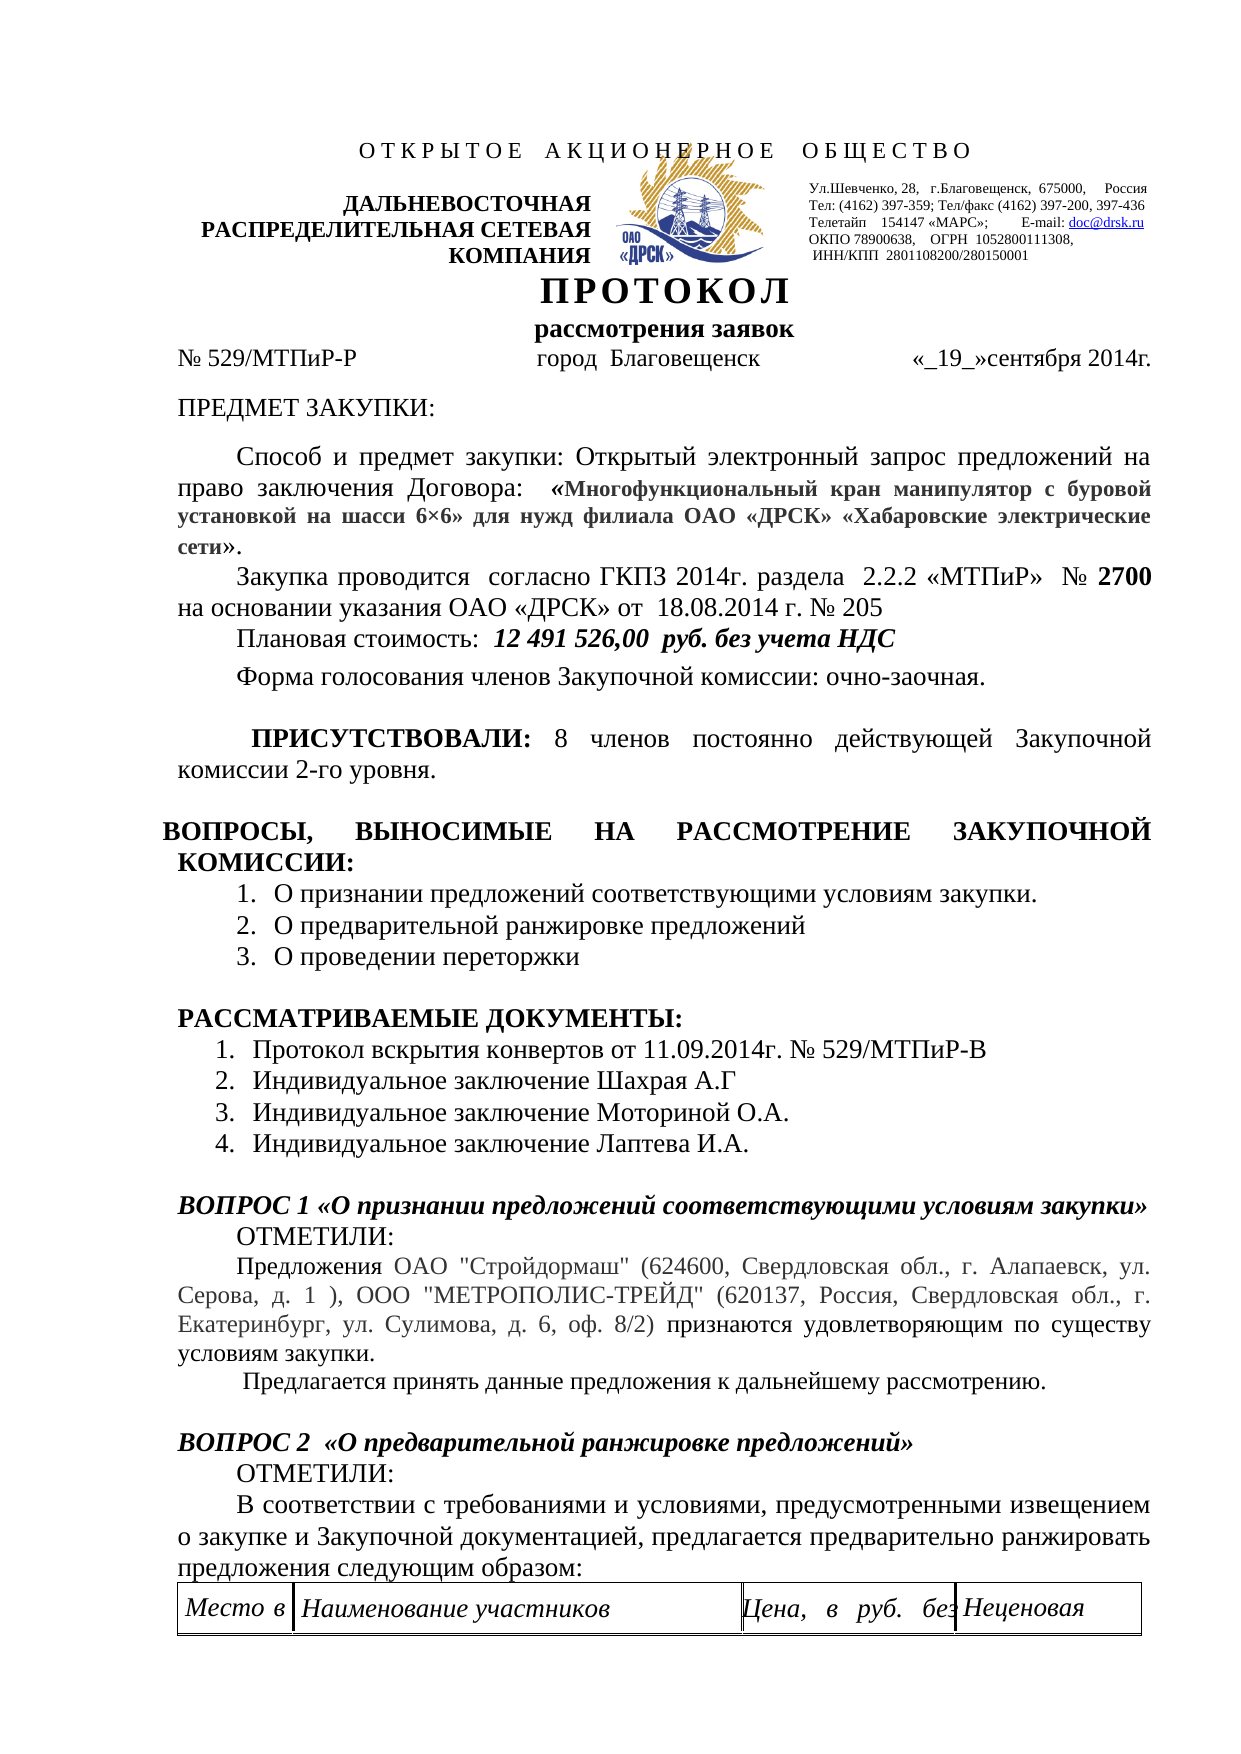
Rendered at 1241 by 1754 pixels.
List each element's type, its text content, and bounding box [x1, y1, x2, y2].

text Закупка проводится согласно ГКПЗ 2014г. раздела 2.2.2 «МТПиР» № 2700 на основании указания ОАО «ДРСК» от 18.08.2014 г. № 205 [177, 560, 1152, 622]
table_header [293, 1583, 742, 1633]
table_header № 529/МТПиР-Р [166, 343, 369, 392]
text ОТМЕТИЛИ: [177, 1220, 1152, 1251]
text О Т К Р Ы Т О Е А К Ц И О Н Е Р Н О Е О Б Щ Е С Т В О [177, 103, 1152, 163]
list ПРИСУТСТВОВАЛИ: 8 членов постоянно действующей Закупочной комиссии 2-го уровня. [177, 722, 1152, 784]
list Индивидуальное заключение Шахрая А.Г [215, 1064, 1152, 1096]
text Способ и предмет закупки: Открытый электронный запрос предложений на право заключения Договора: «Многофункциональный кран манипулятор с буровой установкой на шасси 6×6» для нужд филиала ОАО «ДРСК» «Хабаровские электрические сети». [177, 440, 1152, 560]
text Предлагается принять данные предложения к дальнейшему рассмотрению. [177, 1366, 1152, 1395]
text Форма голосования членов Закупочной комиссии: очно-заочная. [177, 659, 1152, 691]
text В соответствии с требованиями и условиями, предусмотренными извещением о закупке и Закупочной документацией, предлагается предварительно ранжировать предложения следующим образом: [177, 1488, 1152, 1582]
text РАССМАТРИВАЕМЫЕ ДОКУМЕНТЫ: [177, 1002, 1152, 1033]
table_header город Благовещенск [369, 343, 901, 392]
text ПРОТОКОЛ [177, 269, 1152, 312]
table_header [743, 1583, 955, 1633]
table_header ДАЛЬНЕВОСТОЧНАЯ РАСПРЕДЕЛИТЕЛЬНАЯ СЕТЕВАЯ КОМПАНИЯ [166, 163, 602, 269]
list Индивидуальное заключение Моториной О.А. [215, 1096, 1152, 1127]
list О проведении переторжки [236, 940, 1152, 971]
text ВОПРОСЫ, ВЫНОСИМЫЕ НА РАССМОТРЕНИЕ ЗАКУПОЧНОЙ КОМИССИИ: [162, 815, 1152, 878]
table_header [602, 163, 738, 269]
table_header «_19_»сентября 2014г. [901, 343, 1167, 392]
text рассмотрения заявок [177, 312, 1152, 343]
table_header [955, 1583, 1141, 1633]
list Протокол вскрытия конвертов от 11.09.2014г. № 529/МТПиР-В [215, 1033, 1152, 1064]
text ОТМЕТИЛИ: [177, 1457, 1152, 1488]
text ПРЕДМЕТ ЗАКУПКИ: [177, 392, 1152, 422]
table_header Ул.Шевченко, 28, г.Благовещенск, 675000, Россия Тел: (4162) 397-359; Тел/факс (4162) 397-200, 397-436 Телетайп 154147 «МАРС»; E-mail: doc@drsk.ru ОКПО 78900638, ОГРН 1052800111308, ИНН/КПП 2801108200/280150001 [738, 163, 1181, 269]
text ВОПРОС 1 «О признании предложений соответствующими условиям закупки» [177, 1189, 1152, 1220]
list Индивидуальное заключение Лаптева И.А. [215, 1127, 1152, 1158]
list О предварительной ранжировке предложений [236, 909, 1152, 940]
text Плановая стоимость: 12 491 526,00 руб. без учета НДС [177, 622, 1152, 653]
text Предложения ОАО "Стройдормаш" (624600, Свердловская обл., г. Алапаевск, ул. Серова, д. 1 ), ООО "МЕТРОПОЛИС-ТРЕЙД" (620137, Россия, Свердловская обл., г. Екатеринбург, ул. Сулимова, д. 6, оф. 8/2) признаются удовлетворяющим по существу условиям закупки. [177, 1251, 1152, 1366]
text ВОПРОС 2 «О предварительной ранжировке предложений» [177, 1426, 1152, 1457]
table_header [178, 1583, 293, 1633]
list О признании предложений соответствующими условиям закупки. [236, 878, 1152, 909]
